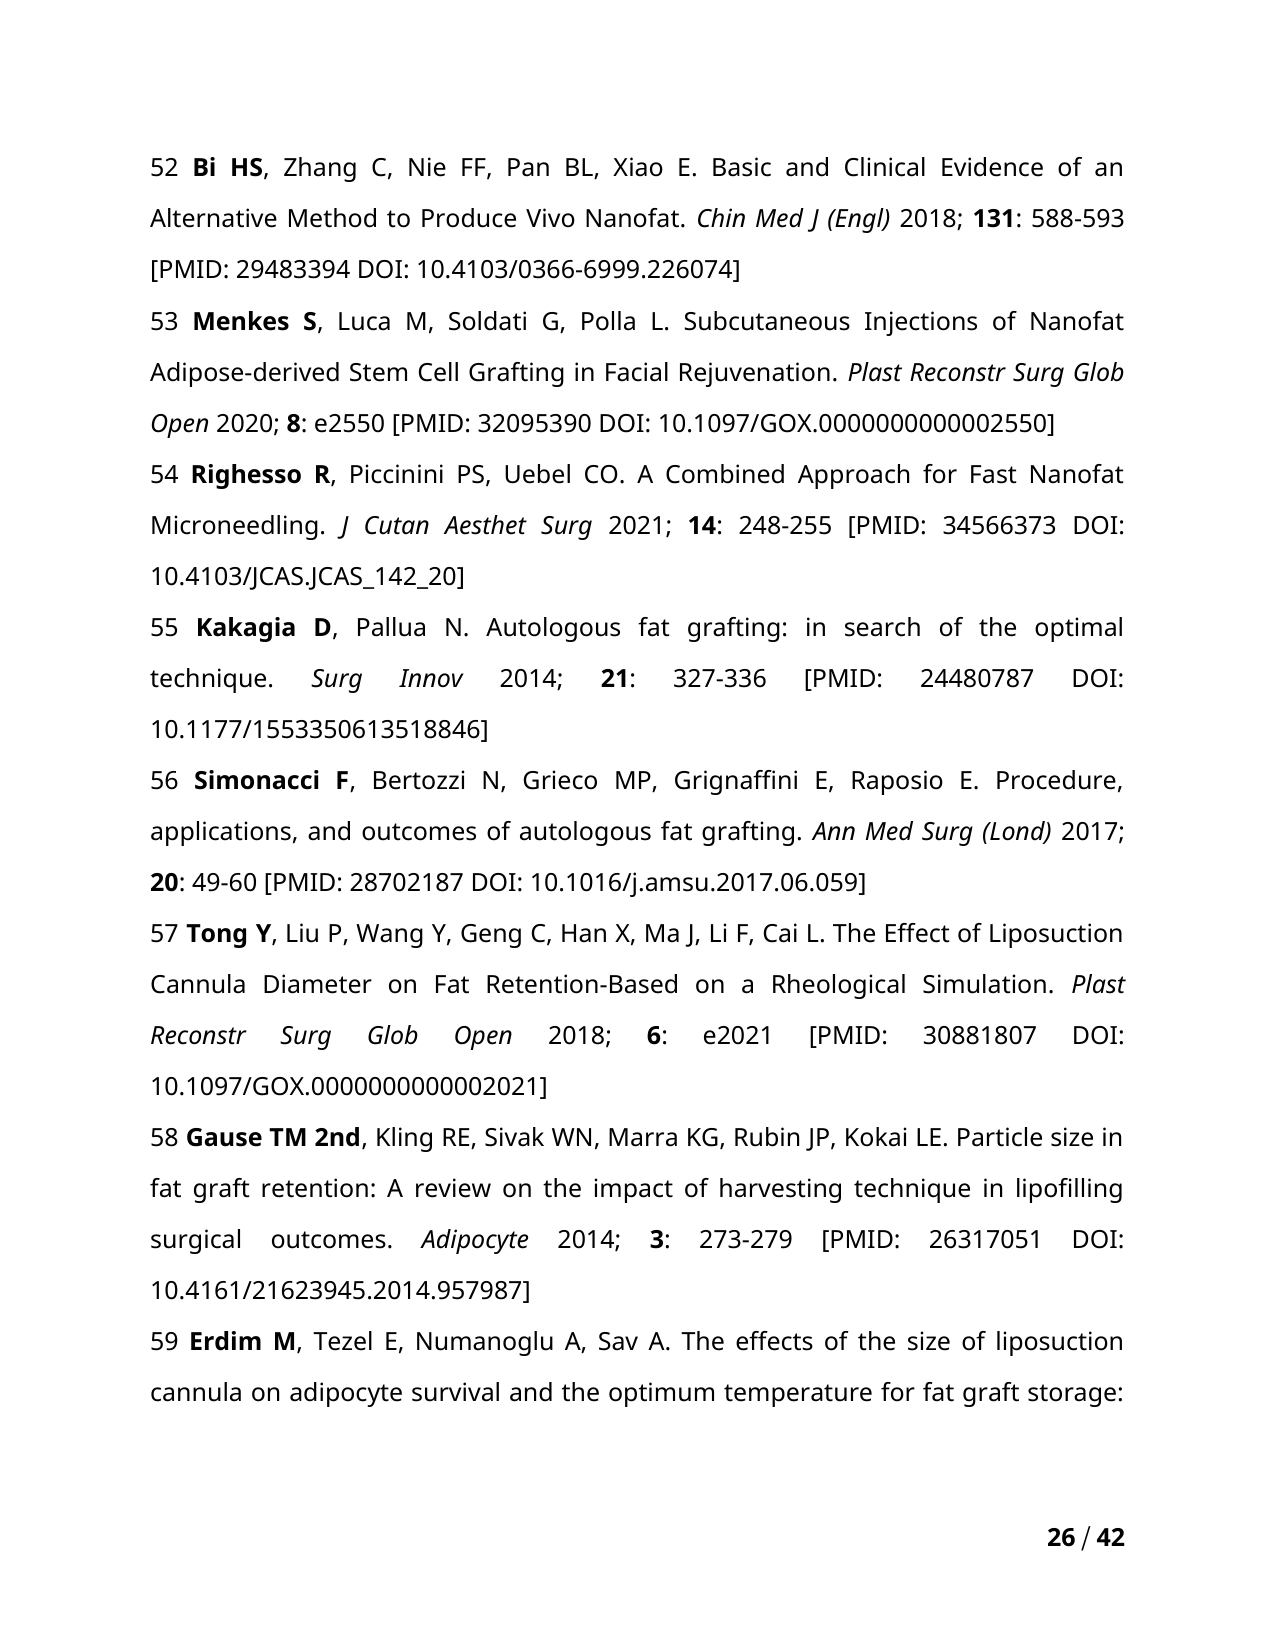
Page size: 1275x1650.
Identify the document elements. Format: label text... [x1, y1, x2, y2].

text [150, 1324, 1125, 1409]
text 54 Righesso R, Piccinini PS, Uebel CO. A Combined Approach for Fast Nanofat Microneedling. J Cutan Aesthet Surg 2021; 14: 248-255 [PMID: 34566373 DOI: 10.4103/JCAS.JCAS_142_20] [150, 456, 1125, 592]
text 57 Tong Y, Liu P, Wang Y, Geng C, Han X, Ma J, Li F, Cai L. The Effect of Liposuction Cannula Diameter on Fat Retention-Based on a Rheological Simulation. Plast Reconstr Surg Glob Open 2018; 6: e2021 [PMID: 30881807 DOI: 10.1097/GOX.0000000000002021] [150, 916, 1125, 1103]
text 58 Gause TM 2nd, Kling RE, Sivak WN, Marra KG, Rubin JP, Kokai LE. Particle size in fat graft retention: A review on the impact of harvesting technique in lipofilling surgical outcomes. Adipocyte 2014; 3: 273-279 [PMID: 26317051 DOI: 10.4161/21623945.2014.957987] [150, 1120, 1125, 1307]
text 52 Bi HS, Zhang C, Nie FF, Pan BL, Xiao E. Basic and Clinical Evidence of an Alternative Method to Produce Vivo Nanofat. Chin Med J (Engl) 2018; 131: 588-593 [PMID: 29483394 DOI: 10.4103/0366-6999.226074] [150, 150, 1125, 286]
text 56 Simonacci F, Bertozzi N, Grieco MP, Grignaffini E, Raposio E. Procedure, applications, and outcomes of autologous fat grafting. Ann Med Surg (Lond) 2017; 20: 49-60 [PMID: 28702187 DOI: 10.1016/j.amsu.2017.06.059] [150, 762, 1125, 899]
text 53 Menkes S, Luca M, Soldati G, Polla L. Subcutaneous Injections of Nanofat Adipose-derived Stem Cell Grafting in Facial Rejuvenation. Plast Reconstr Surg Glob Open 2020; 8: e2550 [PMID: 32095390 DOI: 10.1097/GOX.0000000000002550] [150, 303, 1125, 439]
text 55 Kakagia D, Pallua N. Autologous fat grafting: in search of the optimal technique. Surg Innov 2014; 21: 327-336 [PMID: 24480787 DOI: 10.1177/1553350613518846] [150, 609, 1125, 746]
